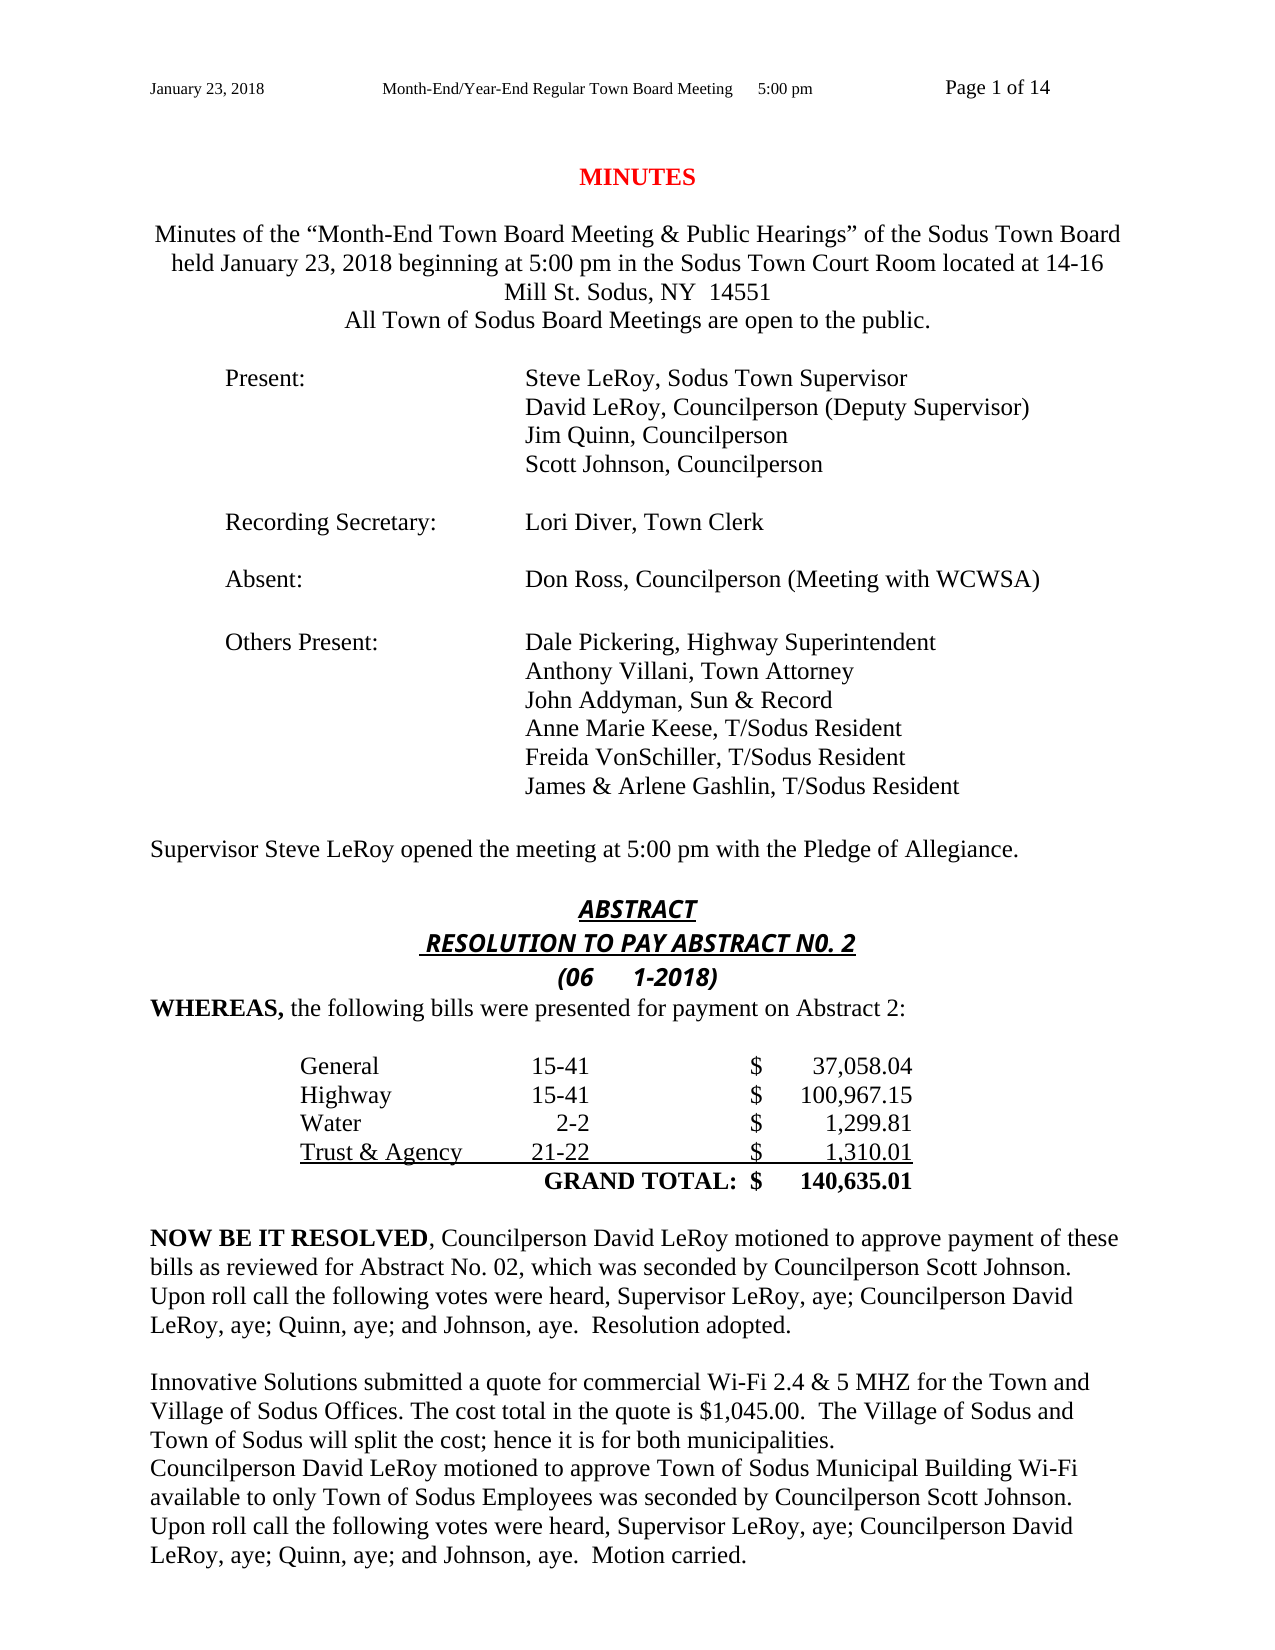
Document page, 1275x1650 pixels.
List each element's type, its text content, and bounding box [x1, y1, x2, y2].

text Councilperson David LeRoy motioned to approve Town of Sodus Municipal Building Wi-Fi available to only Town of Sodus Employees was seconded by Councilperson Scott Johnson. Upon roll call the following votes were heard, Supervisor LeRoy, aye; Councilperson David LeRoy, aye; Quinn, aye; and Johnson, aye. Motion carried. [150, 1453, 1125, 1568]
text John Addyman, Sun & Record [150, 685, 1125, 713]
text Anne Marie Keese, T/Sodus Resident [150, 713, 1125, 742]
text WHEREAS, the following bills were presented for payment on Abstract 2: [150, 993, 1125, 1022]
text (06 1-2018) [150, 959, 1125, 993]
text ABSTRACT [150, 891, 1125, 925]
text Supervisor Steve LeRoy opened the meeting at 5:00 pm with the Pledge of Allegiance. [150, 834, 1125, 862]
text Freida VonSchiller, T/Sodus Resident [150, 742, 1125, 771]
text David LeRoy, Councilperson (Deputy Supervisor) [450, 392, 1125, 421]
text Innovative Solutions submitted a quote for commercial Wi-Fi 2.4 & 5 MHZ for the Town and Village of Sodus Offices. The cost total in the quote is $1,045.00. The Village of Sodus and Town of Sodus will split the cost; hence it is for both municipalities. [150, 1367, 1125, 1453]
text Others Present: Dale Pickering, Highway Superintendent [150, 627, 1125, 656]
text All Town of Sodus Board Meetings are open to the public. [150, 306, 1125, 334]
text Jim Quinn, Councilperson [150, 421, 1125, 449]
text Highway 15-41 $ 100,967.15 [300, 1080, 1125, 1108]
text RESOLUTION TO PAY ABSTRACT N0. 2 [150, 925, 1125, 959]
text Anthony Villani, Town Attorney [450, 656, 1125, 685]
text MINUTES [150, 162, 1125, 191]
text James & Arlene Gashlin, T/Sodus Resident [150, 771, 1125, 800]
text Trust & Agency 21-22 $ 1,310.01 [300, 1137, 1125, 1166]
text NOW BE IT RESOLVED, Councilperson David LeRoy motioned to approve payment of these bills as reviewed for Abstract No. 02, which was seconded by Councilperson Scott Johnson. Upon roll call the following votes were heard, Supervisor LeRoy, aye; Councilperson David LeRoy, aye; Quinn, aye; and Johnson, aye. Resolution adopted. [150, 1223, 1125, 1338]
text GRAND TOTAL: $ 140,635.01 [150, 1166, 1125, 1195]
text Absent: Don Ross, Councilperson (Meeting with WCWSA) [150, 564, 1125, 593]
text General 15-41 $ 37,058.04 [150, 1051, 1125, 1080]
text Scott Johnson, Councilperson [150, 449, 1125, 478]
text Present: Steve LeRoy, Sodus Town Supervisor [150, 363, 1125, 392]
text Water 2-2 $ 1,299.81 [300, 1108, 1125, 1137]
text Minutes of the “Month-End Town Board Meeting & Public Hearings” of the Sodus Town Board held January 23, 2018 beginning at 5:00 pm in the Sodus Town Court Room located at 14-16 Mill St. Sodus, NY 14551 [150, 219, 1125, 306]
text Recording Secretary: Lori Diver, Town Clerk [150, 507, 1125, 536]
